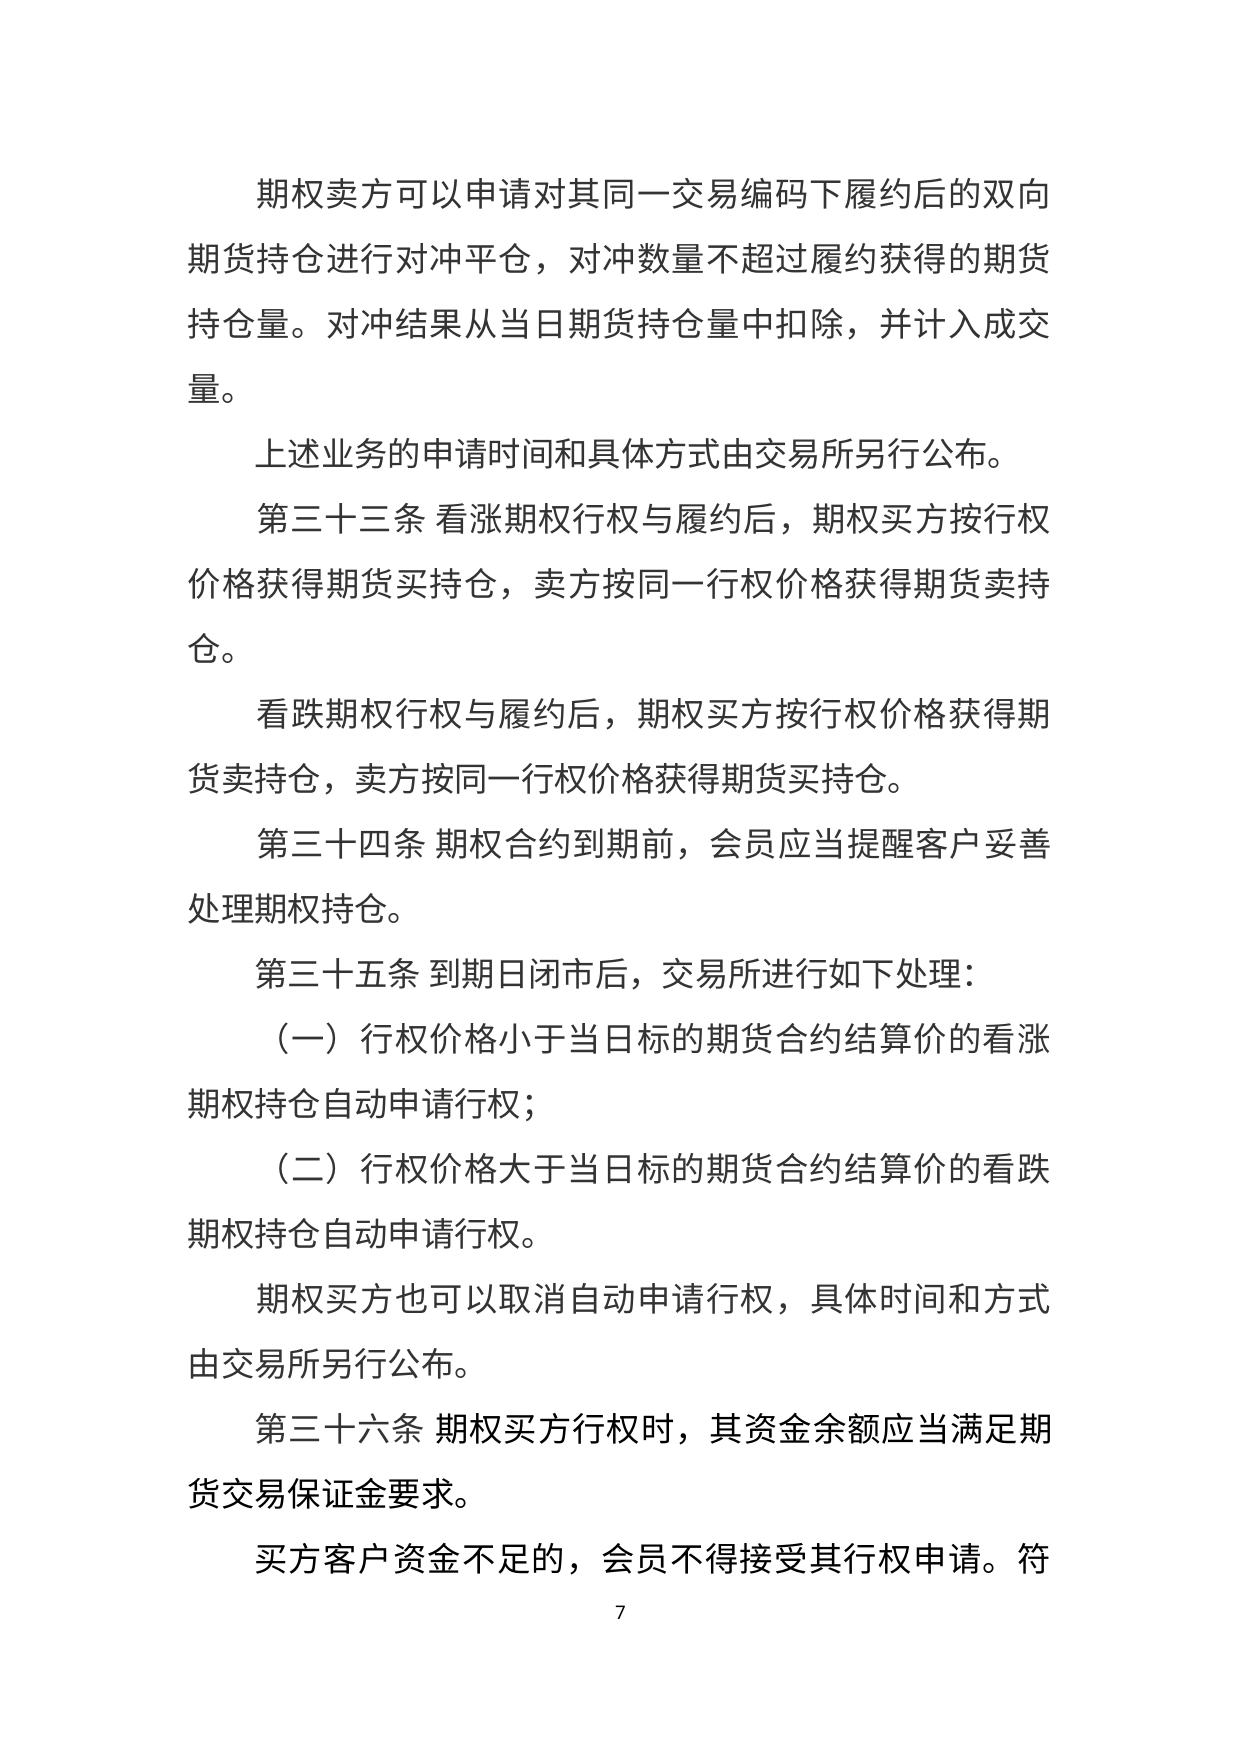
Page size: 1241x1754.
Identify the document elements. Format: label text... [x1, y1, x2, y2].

text 第三十三条 看涨期权行权与履约后，期权买方按行权价格获得期货买持仓，卖方按同一行权价格获得期货卖持仓。 [187, 485, 1053, 680]
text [187, 1525, 1053, 1590]
text 上述业务的申请时间和具体方式由交易所另行公布。 [187, 420, 1053, 485]
text 第三十四条 期权合约到期前，会员应当提醒客户妥善处理期权持仓。 [187, 810, 1053, 940]
text 看跌期权行权与履约后，期权买方按行权价格获得期货卖持仓，卖方按同一行权价格获得期货买持仓。 [187, 680, 1053, 810]
text 期权买方也可以取消自动申请行权，具体时间和方式由交易所另行公布。 [187, 1265, 1053, 1395]
text 第三十五条 到期日闭市后，交易所进行如下处理： [187, 940, 1053, 1005]
text （二）行权价格大于当日标的期货合约结算价的看跌期权持仓自动申请行权。 [187, 1135, 1053, 1265]
text 期权卖方可以申请对其同一交易编码下履约后的双向期货持仓进行对冲平仓，对冲数量不超过履约获得的期货持仓量。对冲结果从当日期货持仓量中扣除，并计入成交量。 [187, 160, 1053, 420]
text （一）行权价格小于当日标的期货合约结算价的看涨期权持仓自动申请行权； [187, 1005, 1053, 1135]
text 第三十六条 期权买方行权时，其资金余额应当满足期货交易保证金要求。 [187, 1395, 1053, 1525]
